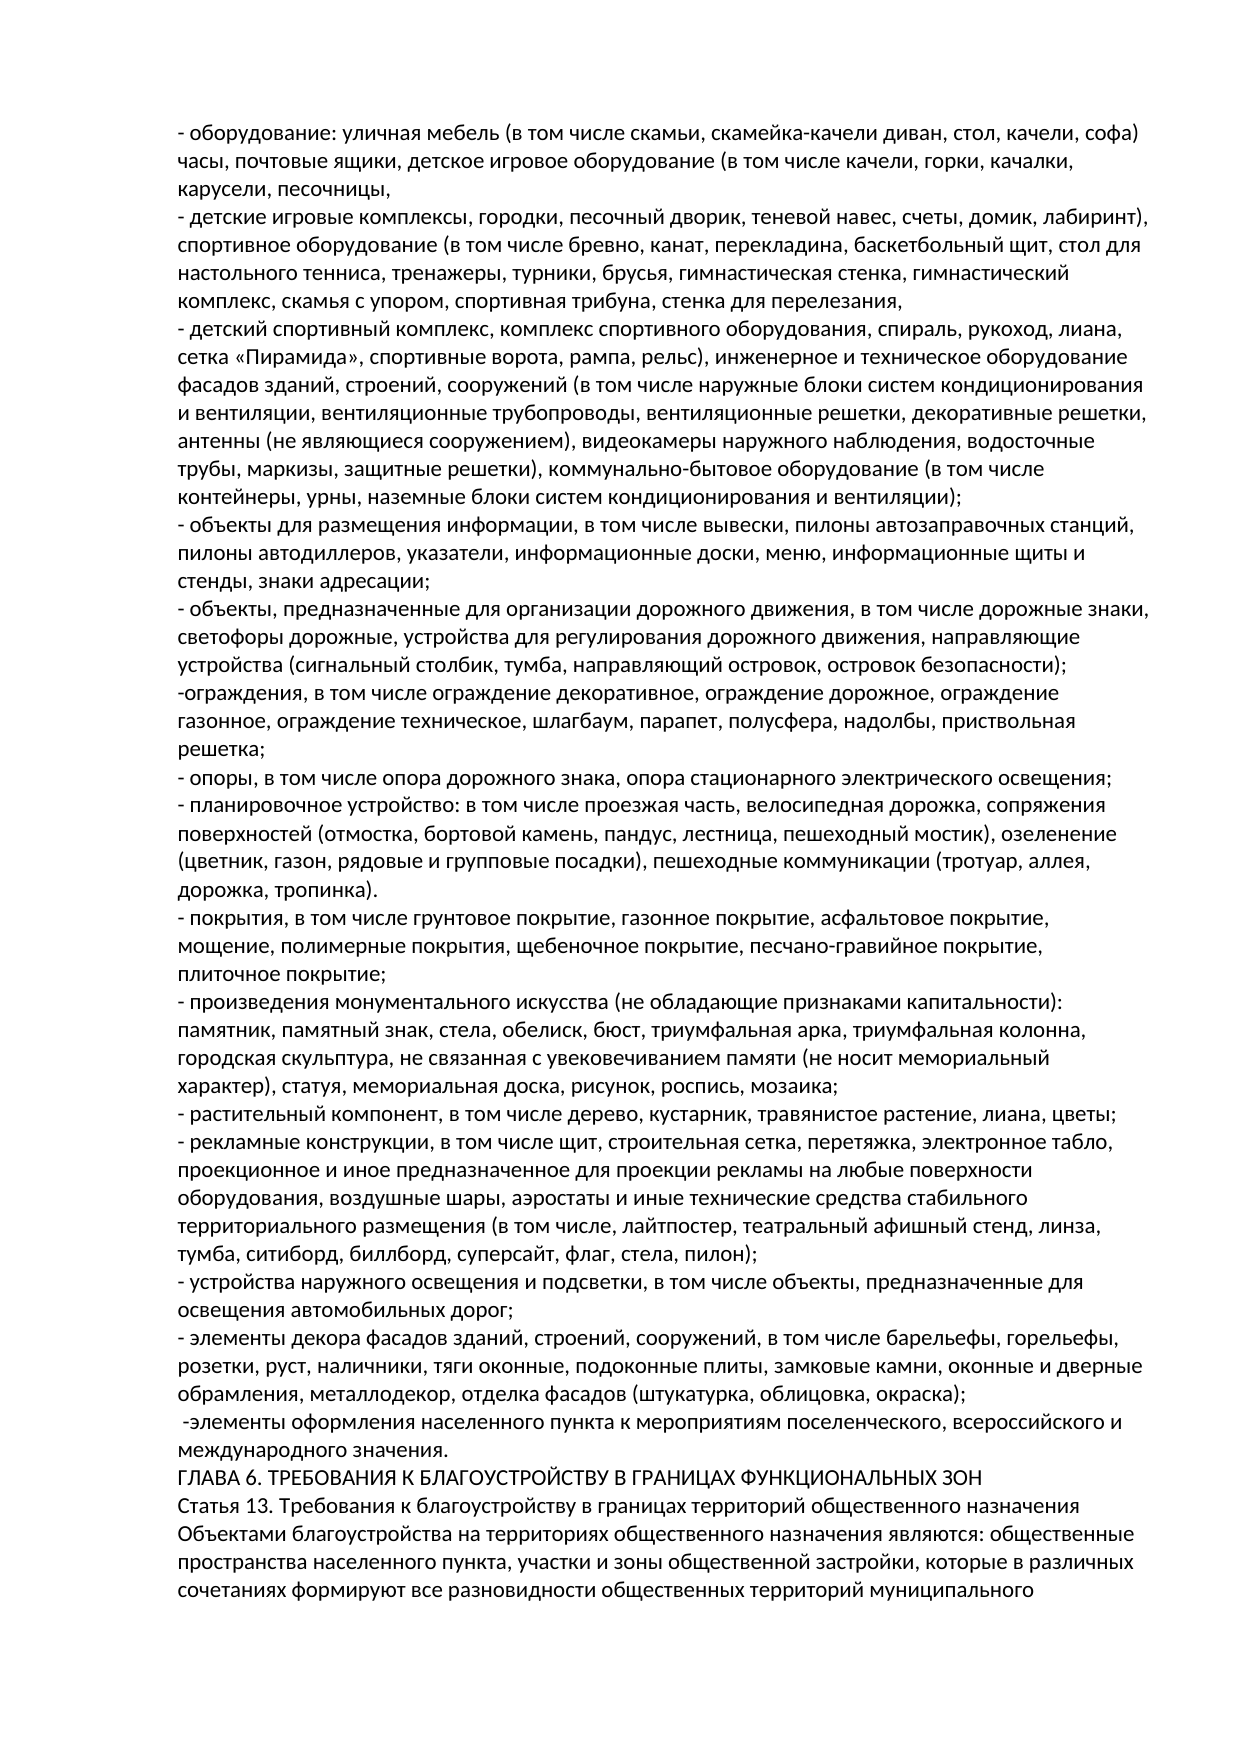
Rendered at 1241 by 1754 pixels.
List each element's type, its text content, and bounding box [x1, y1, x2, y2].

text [177, 1519, 1152, 1603]
text - элементы декора фасадов зданий, строений, сооружений, в том числе барельефы, горельефы, розетки, руст, наличники, тяги оконные, подоконные плиты, замковые камни, оконные и дверные обрамления, металлодекор, отделка фасадов (штукатурка, облицовка, окраска); [177, 1323, 1152, 1407]
text - покрытия, в том числе грунтовое покрытие, газонное покрытие, асфальтовое покрытие, мощение, полимерные покрытия, щебеночное покрытие, песчано-гравийное покрытие, плиточное покрытие; [177, 903, 1152, 987]
text Статья 13. Требования к благоустройству в границах территорий общественного назначения [177, 1491, 1152, 1519]
text - опоры, в том числе опора дорожного знака, опора стационарного электрического освещения; [177, 763, 1152, 791]
text - детские игровые комплексы, городки, песочный дворик, теневой навес, счеты, домик, лабиринт), спортивное оборудование (в том числе бревно, канат, перекладина, баскетбольный щит, стол для настольного тенниса, тренажеры, турники, брусья, гимнастическая стенка, гимнастический комплекс, скамья с упором, спортивная трибуна, стенка для перелезания, [177, 202, 1152, 314]
text - планировочное устройство: в том числе проезжая часть, велосипедная дорожка, сопряжения поверхностей (отмостка, бортовой камень, пандус, лестница, пешеходный мостик), озеленение (цветник, газон, рядовые и групповые посадки), пешеходные коммуникации (тротуар, аллея, дорожка, тропинка). [177, 791, 1152, 903]
text - детский спортивный комплекс, комплекс спортивного оборудования, спираль, рукоход, лиана, сетка «Пирамида», спортивные ворота, рампа, рельс), инженерное и техническое оборудование фасадов зданий, строений, сооружений (в том числе наружные блоки систем кондиционирования и вентиляции, вентиляционные трубопроводы, вентиляционные решетки, декоративные решетки, антенны (не являющиеся сооружением), видеокамеры наружного наблюдения, водосточные трубы, маркизы, защитные решетки), коммунально-бытовое оборудование (в том числе контейнеры, урны, наземные блоки систем кондиционирования и вентиляции); [177, 314, 1152, 510]
text - устройства наружного освещения и подсветки, в том числе объекты, предназначенные для освещения автомобильных дорог; [177, 1267, 1152, 1323]
text - объекты для размещения информации, в том числе вывески, пилоны автозаправочных станций, пилоны автодиллеров, указатели, информационные доски, меню, информационные щиты и стенды, знаки адресации; [177, 510, 1152, 594]
text - объекты, предназначенные для организации дорожного движения, в том числе дорожные знаки, светофоры дорожные, устройства для регулирования дорожного движения, направляющие устройства (сигнальный столбик, тумба, направляющий островок, островок безопасности); [177, 594, 1152, 678]
text - рекламные конструкции, в том числе щит, строительная сетка, перетяжка, электронное табло, проекционное и иное предназначенное для проекции рекламы на любые поверхности оборудования, воздушные шары, аэростаты и иные технические средства стабильного территориального размещения (в том числе, лайтпостер, театральный афишный стенд, линза, тумба, ситиборд, биллборд, суперсайт, флаг, стела, пилон); [177, 1127, 1152, 1267]
text -ограждения, в том числе ограждение декоративное, ограждение дорожное, ограждение газонное, ограждение техническое, шлагбаум, парапет, полусфера, надолбы, приствольная решетка; [177, 678, 1152, 763]
text - оборудование: уличная мебель (в том числе скамьи, скамейка-качели диван, стол, качели, софа) часы, почтовые ящики, детское игровое оборудование (в том числе качели, горки, качалки, карусели, песочницы, [177, 118, 1152, 202]
text - произведения монументального искусства (не обладающие признаками капитальности): памятник, памятный знак, стела, обелиск, бюст, триумфальная арка, триумфальная колонна, городская скульптура, не связанная с увековечиванием памяти (не носит мемориальный характер), статуя, мемориальная доска, рисунок, роспись, мозаика; [177, 987, 1152, 1099]
text -элементы оформления населенного пункта к мероприятиям поселенческого, всероссийского и международного значения. [177, 1407, 1152, 1463]
text ГЛАВА 6. ТРЕБОВАНИЯ К БЛАГОУСТРОЙСТВУ В ГРАНИЦАХ ФУНКЦИОНАЛЬНЫХ ЗОН [177, 1463, 1152, 1491]
text - растительный компонент, в том числе дерево, кустарник, травянистое растение, лиана, цветы; [177, 1099, 1152, 1127]
